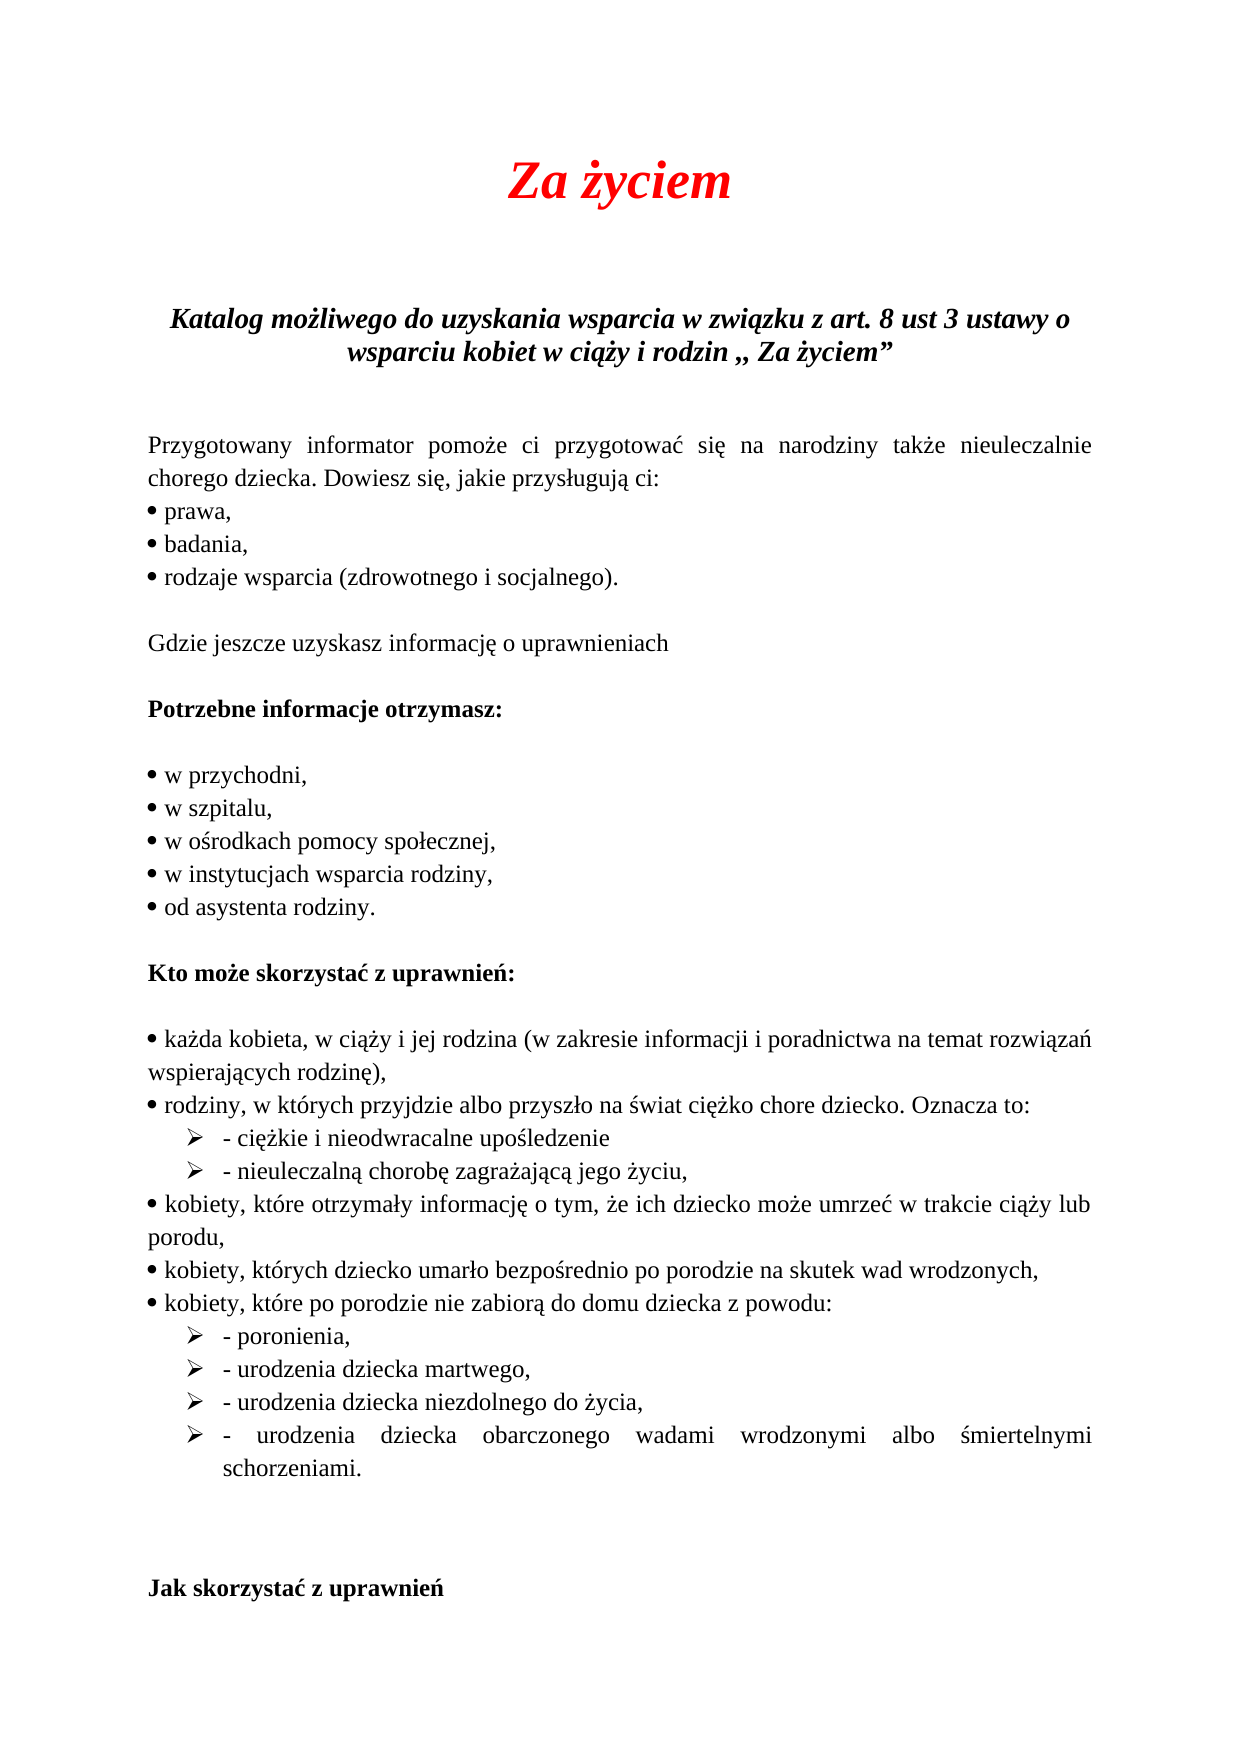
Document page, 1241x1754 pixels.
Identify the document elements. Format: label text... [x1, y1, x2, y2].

text w ośrodkach pomocy społecznej, [148, 826, 1093, 855]
text każda kobieta, w ciąży i jej rodzina (w zakresie informacji i poradnictwa na temat rozwiązań wspierających rodzinę), [148, 1024, 1093, 1086]
text w szpitalu, [148, 793, 1093, 822]
text rodziny, w których przyjdzie albo przyszło na świat ciężko chore dziecko. Oznacza to: [148, 1090, 1093, 1119]
list - urodzenia dziecka obarczonego wadami wrodzonymi albo śmiertelnymi schorzeniami. [185, 1420, 1093, 1482]
text rodzaje wsparcia (zdrowotnego i socjalnego). [148, 562, 1093, 591]
text kobiety, które po porodzie nie zabiorą do domu dziecka z powodu: [148, 1288, 1093, 1317]
text Katalog możliwego do uzyskania wsparcia w związku z art. 8 ust 3 ustawy o wsparciu kobiet w ciąży i rodzin ,, Za życiem” [148, 301, 1093, 368]
text kobiety, których dziecko umarło bezpośrednio po porodzie na skutek wad wrodzonych, [148, 1255, 1093, 1284]
text Gdzie jeszcze uzyskasz informację o uprawnieniach [148, 628, 1093, 657]
list - poronienia, [185, 1321, 1093, 1350]
text w przychodni, [148, 760, 1093, 789]
list - urodzenia dziecka niezdolnego do życia, [185, 1387, 1093, 1416]
text Potrzebne informacje otrzymasz: [148, 661, 1093, 723]
text Kto może skorzystać z uprawnień: [148, 925, 1093, 987]
text Za życiem [148, 148, 1093, 210]
text Jak skorzystać z uprawnień [148, 1573, 1093, 1601]
text kobiety, które otrzymały informację o tym, że ich dziecko może umrzeć w trakcie ciąży lub porodu, [148, 1189, 1093, 1251]
list - urodzenia dziecka martwego, [185, 1354, 1093, 1383]
list - ciężkie i nieodwracalne upośledzenie [185, 1123, 1093, 1152]
text od asystenta rodziny. [148, 892, 1093, 921]
list - nieuleczalną chorobę zagrażającą jego życiu, [185, 1156, 1093, 1185]
text Przygotowany informator pomoże ci przygotować się na narodziny także nieuleczalnie chorego dziecka. Dowiesz się, jakie przysługują ci: [148, 397, 1093, 492]
text badania, [148, 529, 1093, 558]
text prawa, [148, 496, 1093, 524]
text w instytucjach wsparcia rodziny, [148, 859, 1093, 888]
